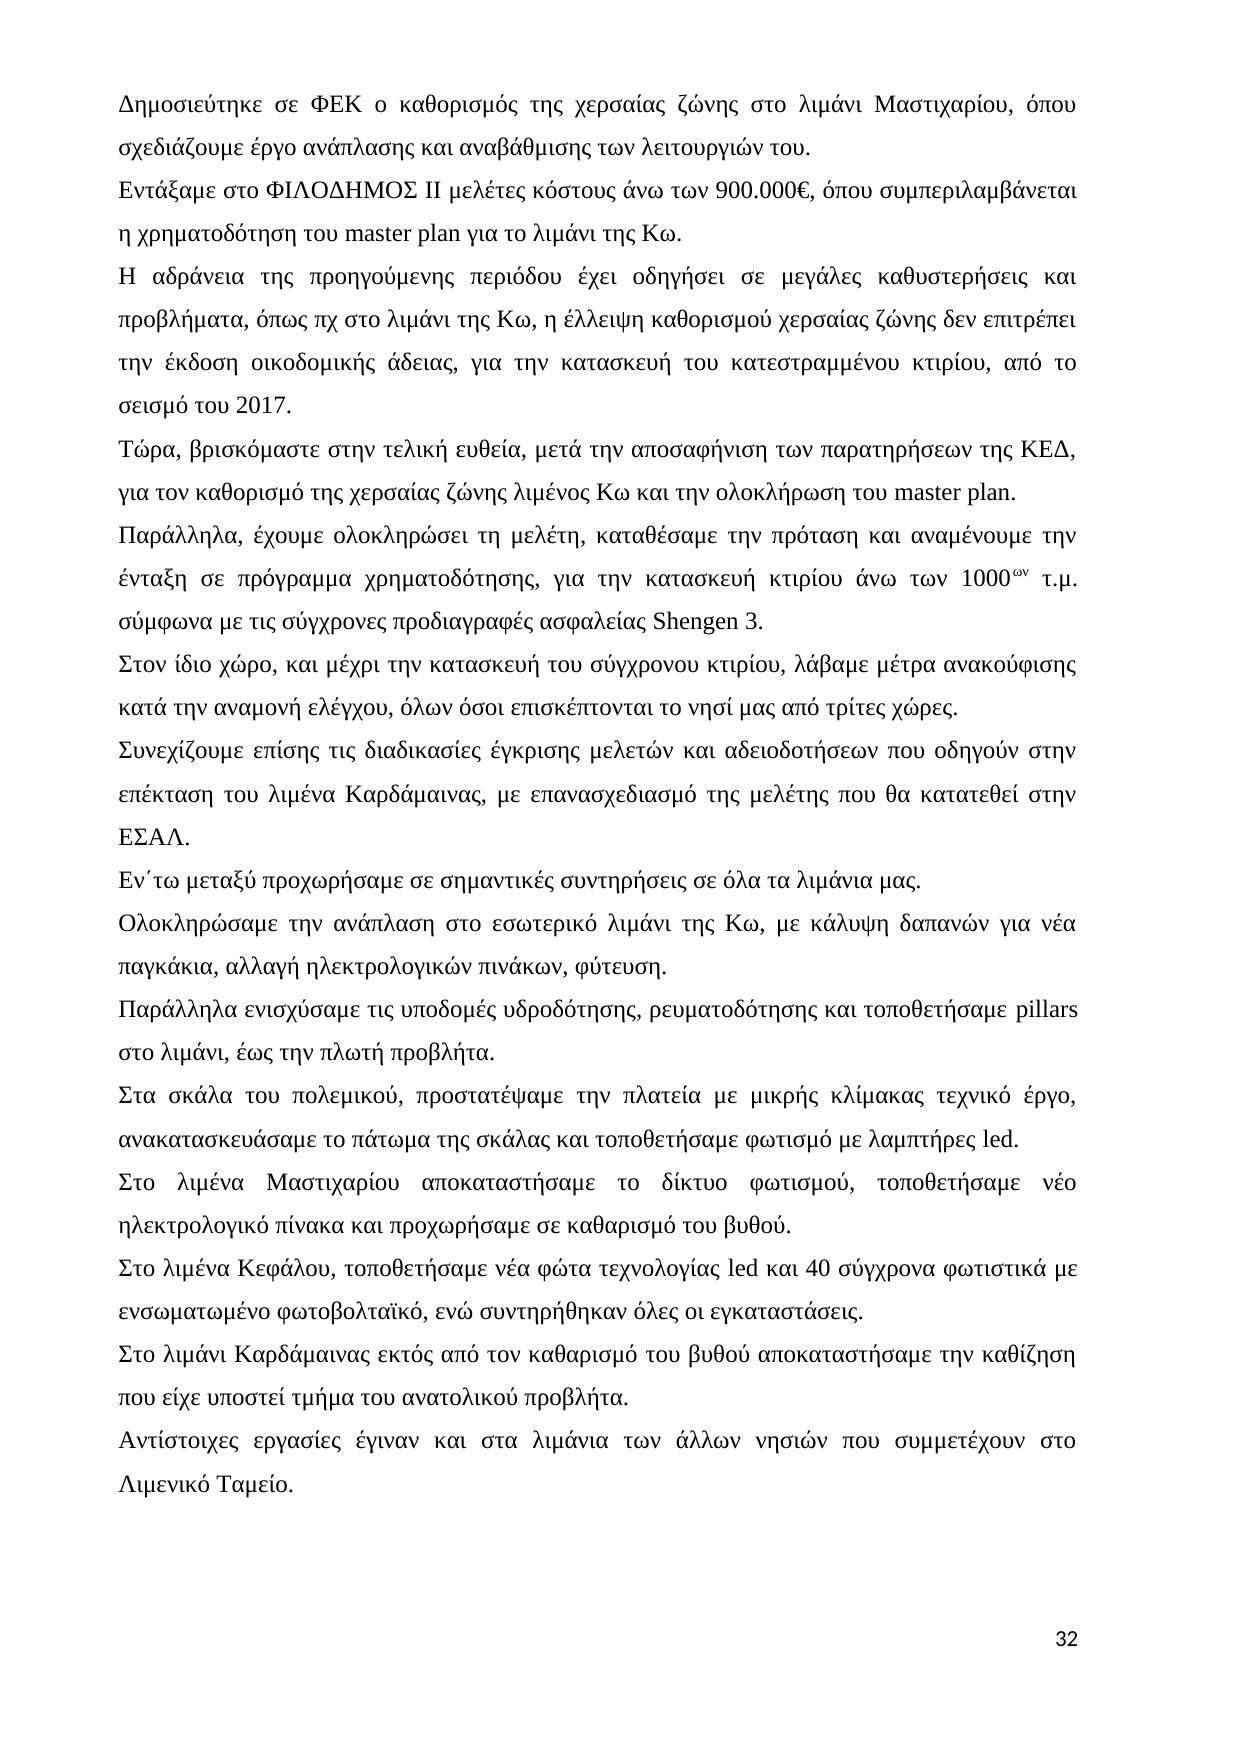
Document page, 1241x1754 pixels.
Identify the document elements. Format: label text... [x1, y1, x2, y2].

text Ολοκληρώσαμε την ανάπλαση στο εσωτερικό λιμάνι της Κω, με κάλυψη δαπανών για νέα παγκάκια, αλλαγή ηλεκτρολογικών πινάκων, φύτευση. [118, 908, 1078, 980]
text Στον ίδιο χώρο, και μέχρι την κατασκευή του σύγχρονου κτιρίου, λάβαμε μέτρα ανακούφισης κατά την αναμονή ελέγχου, όλων όσοι επισκέπτονται το νησί μας από τρίτες χώρες. [118, 649, 1078, 721]
text Δημοσιεύτηκε σε ΦΕΚ ο καθορισμός της χερσαίας ζώνης στο λιμάνι Μαστιχαρίου, όπου σχεδιάζουμε έργο ανάπλασης και αναβάθμισης των λειτουργιών του. [118, 89, 1078, 161]
text Στο λιμένα Μαστιχαρίου αποκαταστήσαμε το δίκτυο φωτισμού, τοποθετήσαμε νέο ηλεκτρολογικό πίνακα και προχωρήσαμε σε καθαρισμό του βυθού. [118, 1167, 1078, 1239]
text Εν΄τω μεταξύ προχωρήσαμε σε σημαντικές συντηρήσεις σε όλα τα λιμάνια μας. [118, 865, 1078, 894]
text Παράλληλα ενισχύσαμε τις υποδομές υδροδότησης, ρευματοδότησης και τοποθετήσαμε pillars στο λιμάνι, έως την πλωτή προβλήτα. [118, 994, 1078, 1066]
text Παράλληλα, έχουμε ολοκληρώσει τη μελέτη, καταθέσαμε την πρόταση και αναμένουμε την ένταξη σε πρόγραμμα χρηματοδότησης, για την κατασκευή κτιρίου άνω των 1000ων τ.μ. σύμφωνα με τις σύγχρονες προδιαγραφές ασφαλείας Shengen 3. [118, 520, 1078, 635]
text Στο λιμένα Κεφάλου, τοποθετήσαμε νέα φώτα τεχνολογίας led και 40 σύγχρονα φωτιστικά με ενσωματωμένο φωτοβολταϊκό, ενώ συντηρήθηκαν όλες οι εγκαταστάσεις. [118, 1253, 1078, 1325]
text Αντίστοιχες εργασίες έγιναν και στα λιμάνια των άλλων νησιών που συμμετέχουν στο Λιμενικό Ταμείο. [118, 1426, 1078, 1497]
text Εντάξαμε στο ΦΙΛΟΔΗΜΟΣ ΙΙ μελέτες κόστους άνω των 900.000€, όπου συμπεριλαμβάνεται η χρηματοδότηση του master plan για το λιμάνι της Κω. [118, 175, 1078, 247]
text Συνεχίζουμε επίσης τις διαδικασίες έγκρισης μελετών και αδειοδοτήσεων που οδηγούν στην επέκταση του λιμένα Καρδάμαινας, με επανασχεδιασμό της μελέτης που θα κατατεθεί στην ΕΣΑΛ. [118, 736, 1078, 851]
text Τώρα, βρισκόμαστε στην τελική ευθεία, μετά την αποσαφήνιση των παρατηρήσεων της ΚΕΔ, για τον καθορισμό της χερσαίας ζώνης λιμένος Κω και την ολοκλήρωση του master plan. [118, 434, 1078, 506]
text Στα σκάλα του πολεμικού, προστατέψαμε την πλατεία με μικρής κλίμακας τεχνικό έργο, ανακατασκευάσαμε το πάτωμα της σκάλας και τοποθετήσαμε φωτισμό με λαμπτήρες led. [118, 1081, 1078, 1152]
text Στο λιμάνι Καρδάμαινας εκτός από τον καθαρισμό του βυθού αποκαταστήσαμε την καθίζηση που είχε υποστεί τμήμα του ανατολικού προβλήτα. [118, 1339, 1078, 1411]
text Η αδράνεια της προηγούμενης περιόδου έχει οδηγήσει σε μεγάλες καθυστερήσεις και προβλήματα, όπως πχ στο λιμάνι της Κω, η έλλειψη καθορισμού χερσαίας ζώνης δεν επιτρέπει την έκδοση οικοδομικής άδειας, για την κατασκευή του κατεστραμμένου κτιρίου, από το σεισμό του 2017. [118, 261, 1078, 419]
